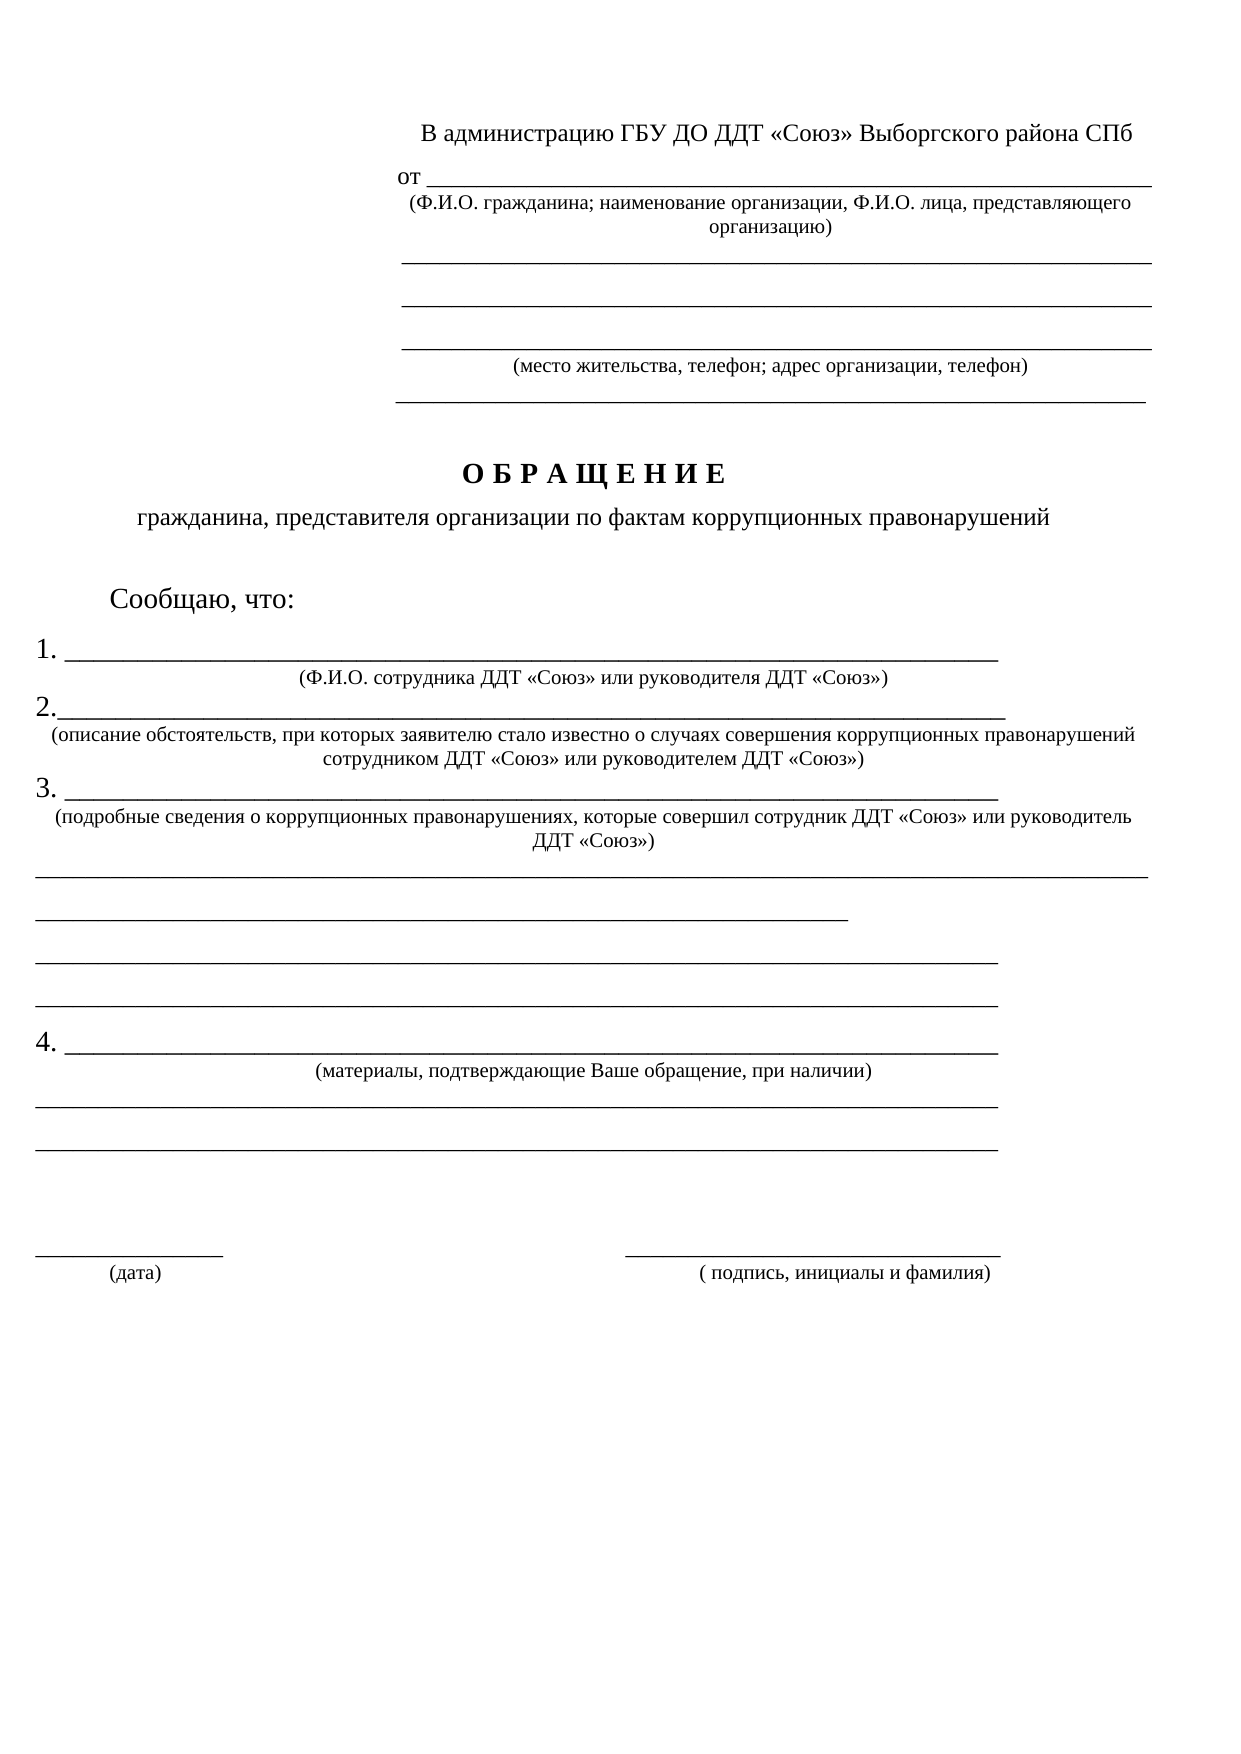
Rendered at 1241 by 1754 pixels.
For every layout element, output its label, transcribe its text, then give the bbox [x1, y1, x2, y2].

text (описание обстоятельств, при которых заявителю стало известно о случаях совершения коррупционных правонарушений сотрудником ДДТ «Союз» или руководителем ДДТ «Союз») [35, 722, 1152, 770]
text ОБРАЩЕНИЕ [35, 456, 1152, 489]
text Сообщаю, что: [35, 581, 1152, 614]
text ________________________________________________________________________________________________________________________ [389, 238, 1152, 310]
text от __________________________________________________________ [389, 161, 1152, 190]
text В администрацию ГБУ ДО ДДТ «Союз» Выборгского района СПб [389, 118, 1152, 147]
text (материалы, подтверждающие Ваше обращение, при наличии) [35, 1058, 1152, 1082]
text (Ф.И.О. гражданина; наименование организации, Ф.И.О. лица, представляющего организацию) [389, 190, 1152, 238]
text _____________________________________________________________________________ [35, 1082, 1152, 1111]
text 1. ________________________________________________________________ [35, 631, 1152, 664]
text 2._________________________________________________________________ [35, 689, 1152, 722]
text ____________________________________________________________ [389, 324, 1152, 353]
text (место жительства, телефон; адрес организации, телефон) [389, 353, 1152, 377]
text __________________________________________________________________________________________________________________________________________________________ [35, 852, 1152, 924]
text 3. ________________________________________________________________ [35, 770, 1152, 804]
text _____________________________________________________________________________ [35, 1125, 1152, 1154]
text (дата) ( подпись, инициалы и фамилия) [35, 1259, 1152, 1284]
text _______________ ______________________________ [35, 1231, 1152, 1259]
text гражданина, представителя организации по фактам коррупционных правонарушений [35, 502, 1152, 531]
text 4. ________________________________________________________________ [35, 1024, 1152, 1058]
text _____________________________________________________________________________ [35, 981, 1152, 1010]
text ____________________________________________________________ [389, 377, 1152, 406]
text (подробные сведения о коррупционных правонарушениях, которые совершил сотрудник ДДТ «Союз» или руководитель ДДТ «Союз») [35, 804, 1152, 852]
text _____________________________________________________________________________ [35, 938, 1152, 967]
text (Ф.И.О. сотрудника ДДТ «Союз» или руководителя ДДТ «Союз») [35, 664, 1152, 689]
